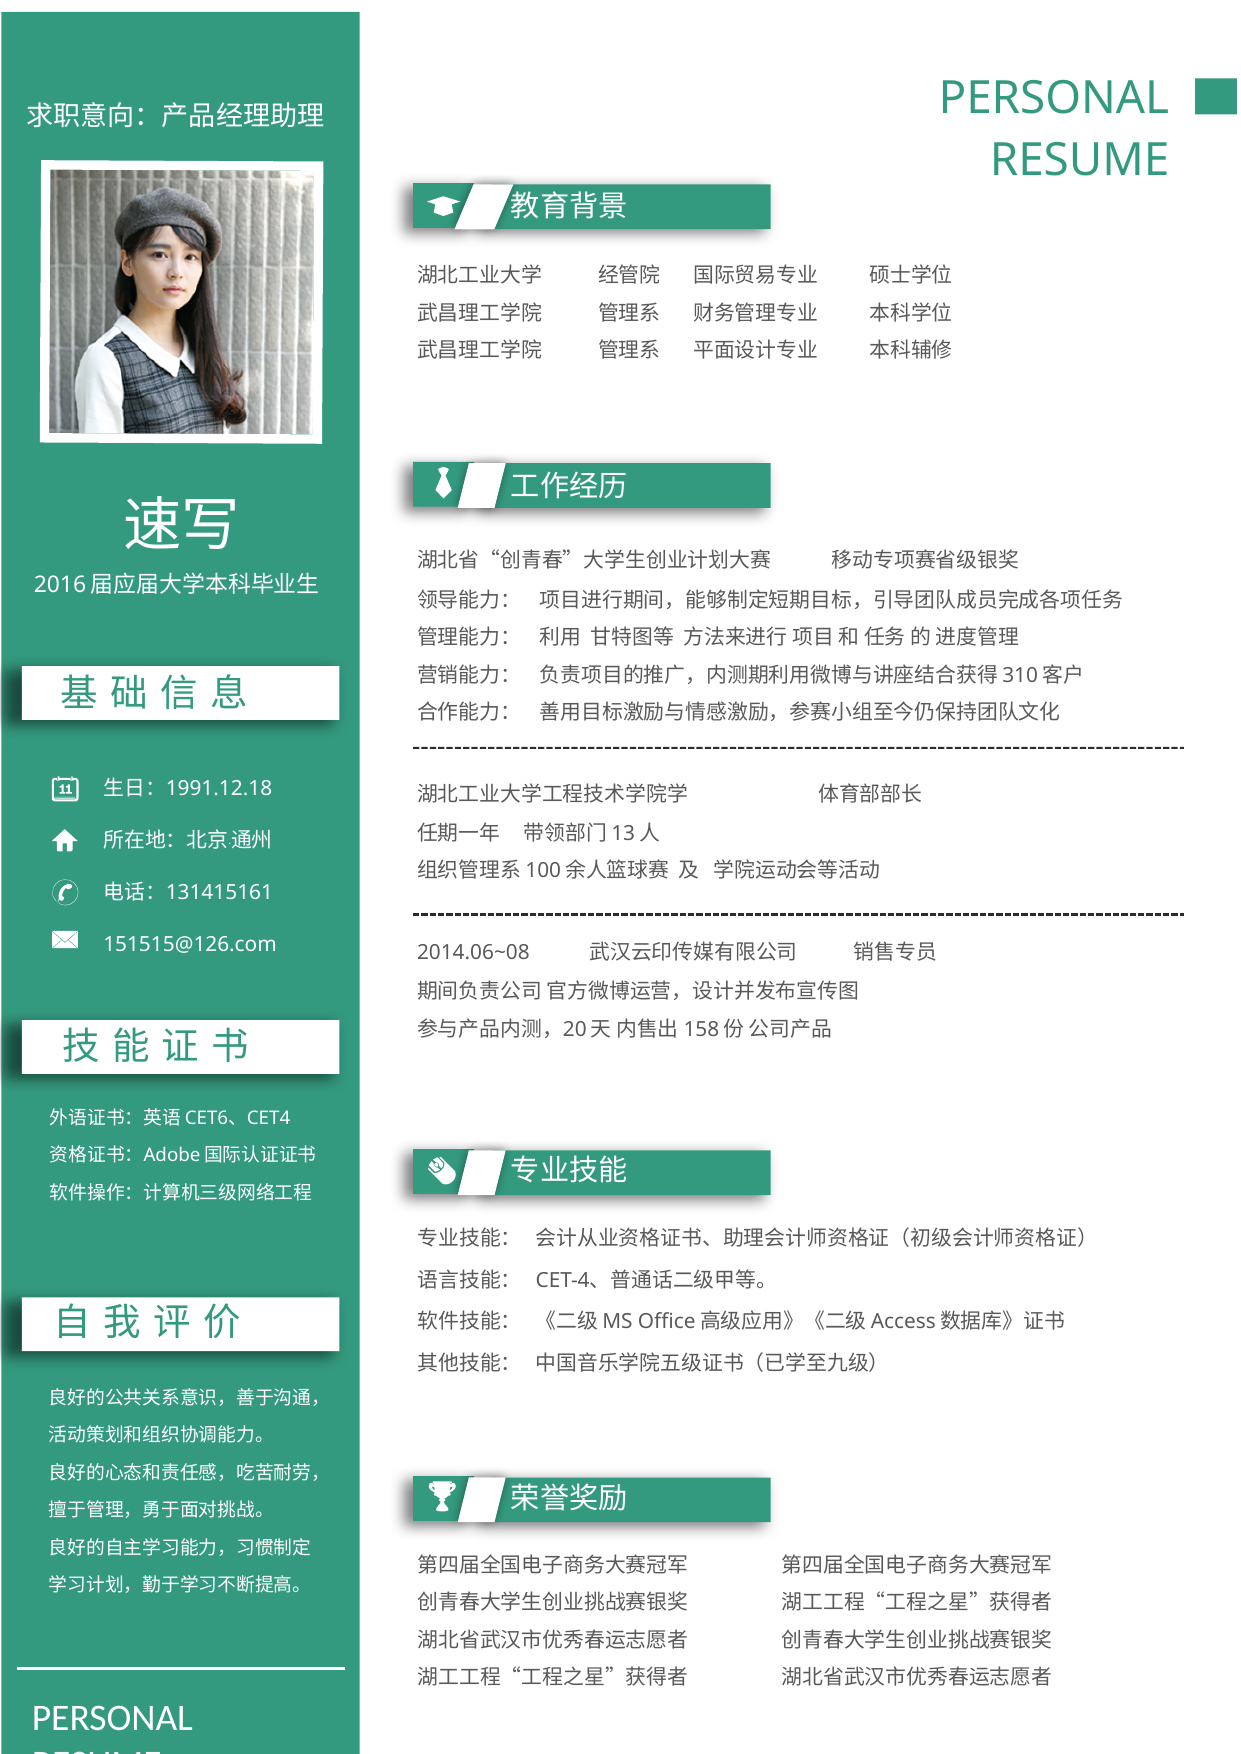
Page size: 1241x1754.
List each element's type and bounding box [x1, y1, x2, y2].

picture [50, 170, 313, 434]
